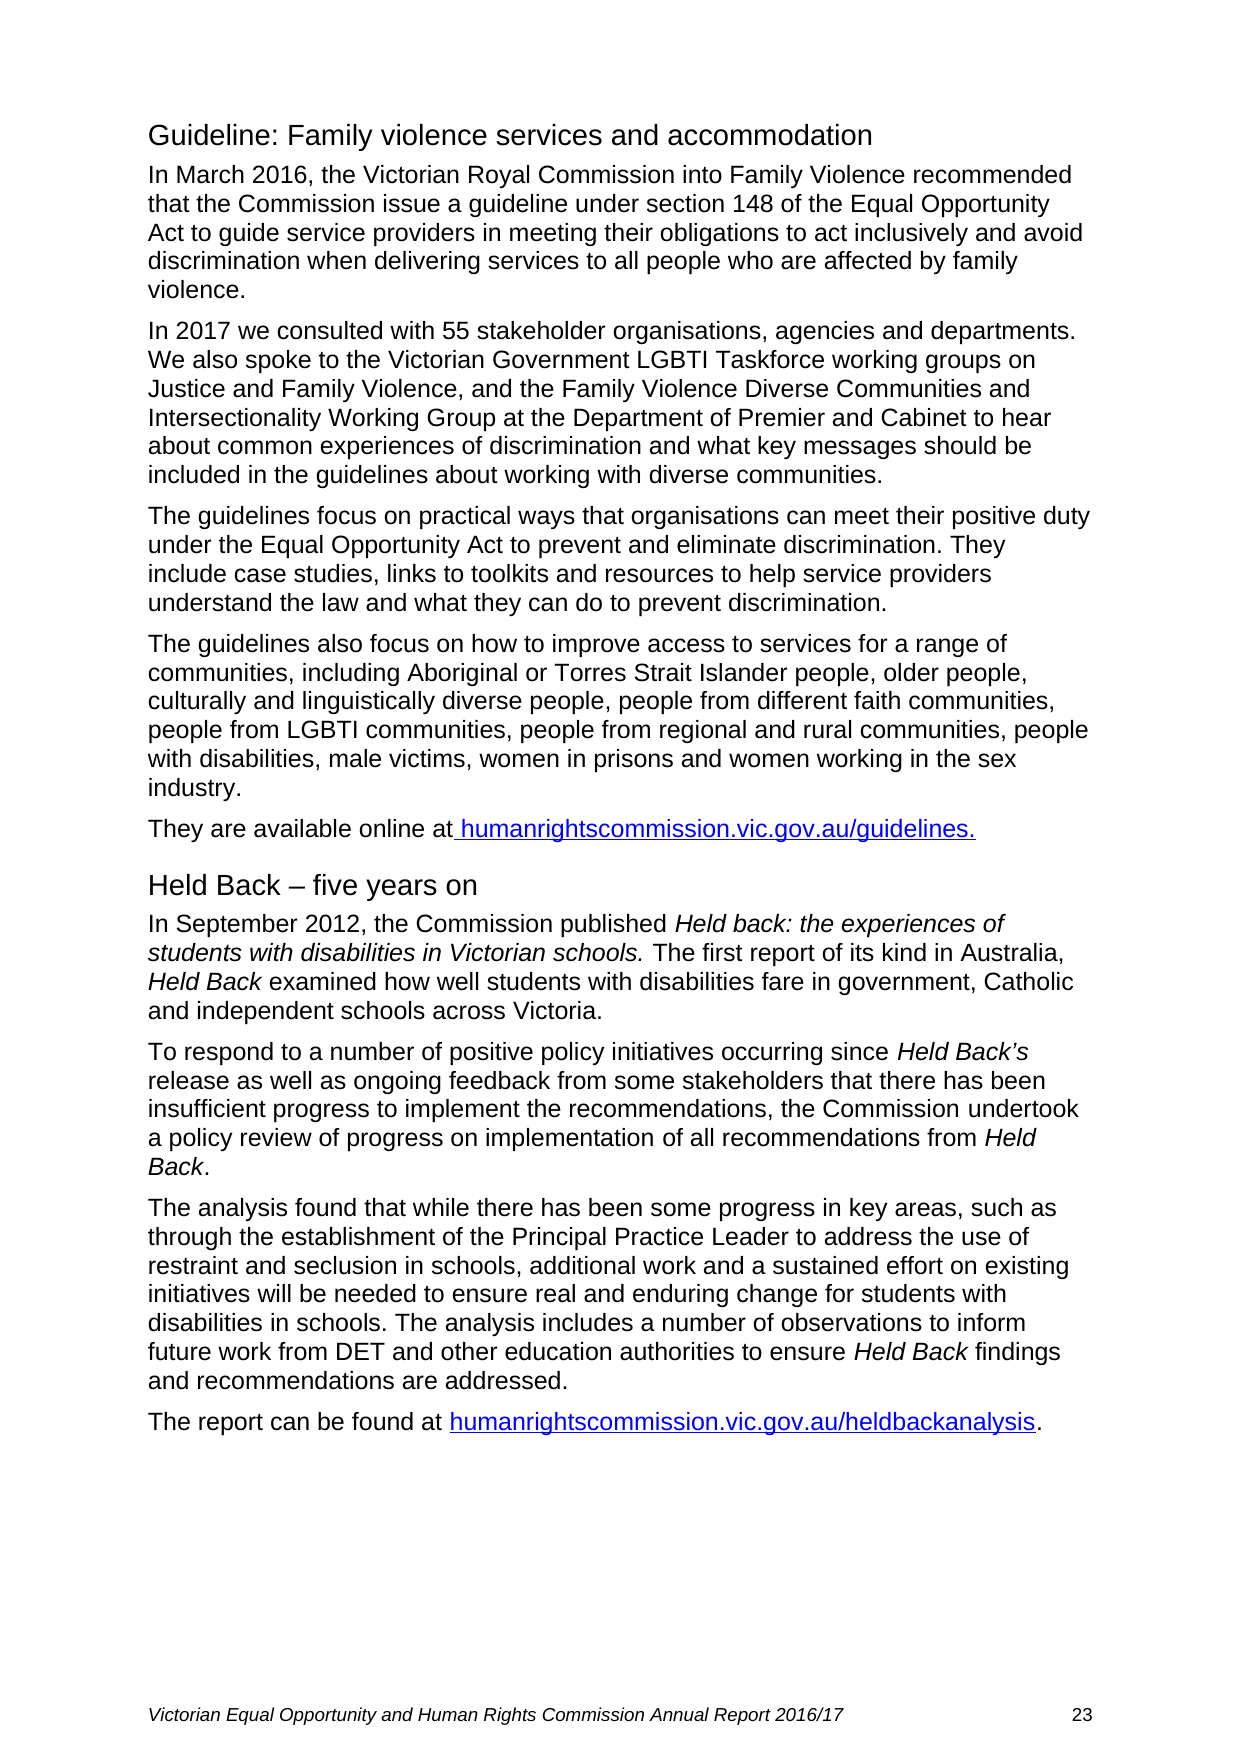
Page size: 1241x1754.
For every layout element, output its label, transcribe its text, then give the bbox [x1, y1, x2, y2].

subtitle Held Back – five years on [148, 867, 1092, 901]
text They are available online at humanrightscommission.vic.gov.au/guidelines. [148, 814, 1092, 842]
text The analysis found that while there has been some progress in key areas, such as through the establishment of the Principal Practice Leader to address the use of restraint and seclusion in schools, additional work and a sustained effort on existing initiatives will be needed to ensure real and enduring change for students with disabilities in schools. The analysis includes a number of observations to inform future work from DET and other education authorities to ensure Held Back findings and recommendations are addressed. [148, 1193, 1092, 1394]
text To respond to a number of positive policy initiatives occurring since Held Back’s release as well as ongoing feedback from some stakeholders that there has been insufficient progress to implement the recommendations, the Commission undertook a policy review of progress on implementation of all recommendations from Held Back. [148, 1037, 1092, 1181]
text In March 2016, the Victorian Royal Commission into Family Violence recommended that the Commission issue a guideline under section 148 of the Equal Opportunity Act to guide service providers in meeting their obligations to act inclusively and avoid discrimination when delivering services to all people who are affected by family violence. [148, 160, 1092, 304]
text The guidelines also focus on how to improve access to services for a range of communities, including Aboriginal or Torres Strait Islander people, older people, culturally and linguistically diverse people, people from different faith communities, people from LGBTI communities, people from regional and rural communities, people with disabilities, male victims, women in prisons and women working in the sex industry. [148, 629, 1092, 801]
text The report can be found at humanrightscommission.vic.gov.au/heldbackanalysis. [148, 1407, 1092, 1436]
text In 2017 we consulted with 55 stakeholder organisations, agencies and departments. We also spoke to the Victorian Government LGBTI Taskforce working groups on Justice and Family Violence, and the Family Violence Diverse Communities and Intersectionality Working Group at the Department of Premier and Cabinet to hear about common experiences of discrimination and what key messages should be included in the guidelines about working with diverse communities. [148, 316, 1092, 489]
subtitle Guideline: Family violence services and accommodation [148, 118, 1092, 152]
text The guidelines focus on practical ways that organisations can meet their positive duty under the Equal Opportunity Act to prevent and eliminate discrimination. They include case studies, links to toolkits and resources to help service providers understand the law and what they can do to prevent discrimination. [148, 501, 1092, 616]
text In September 2012, the Commission published Held back: the experiences of students with disabilities in Victorian schools. The first report of its kind in Australia, Held Back examined how well students with disabilities fare in government, Catholic and independent schools across Victoria. [148, 909, 1092, 1024]
